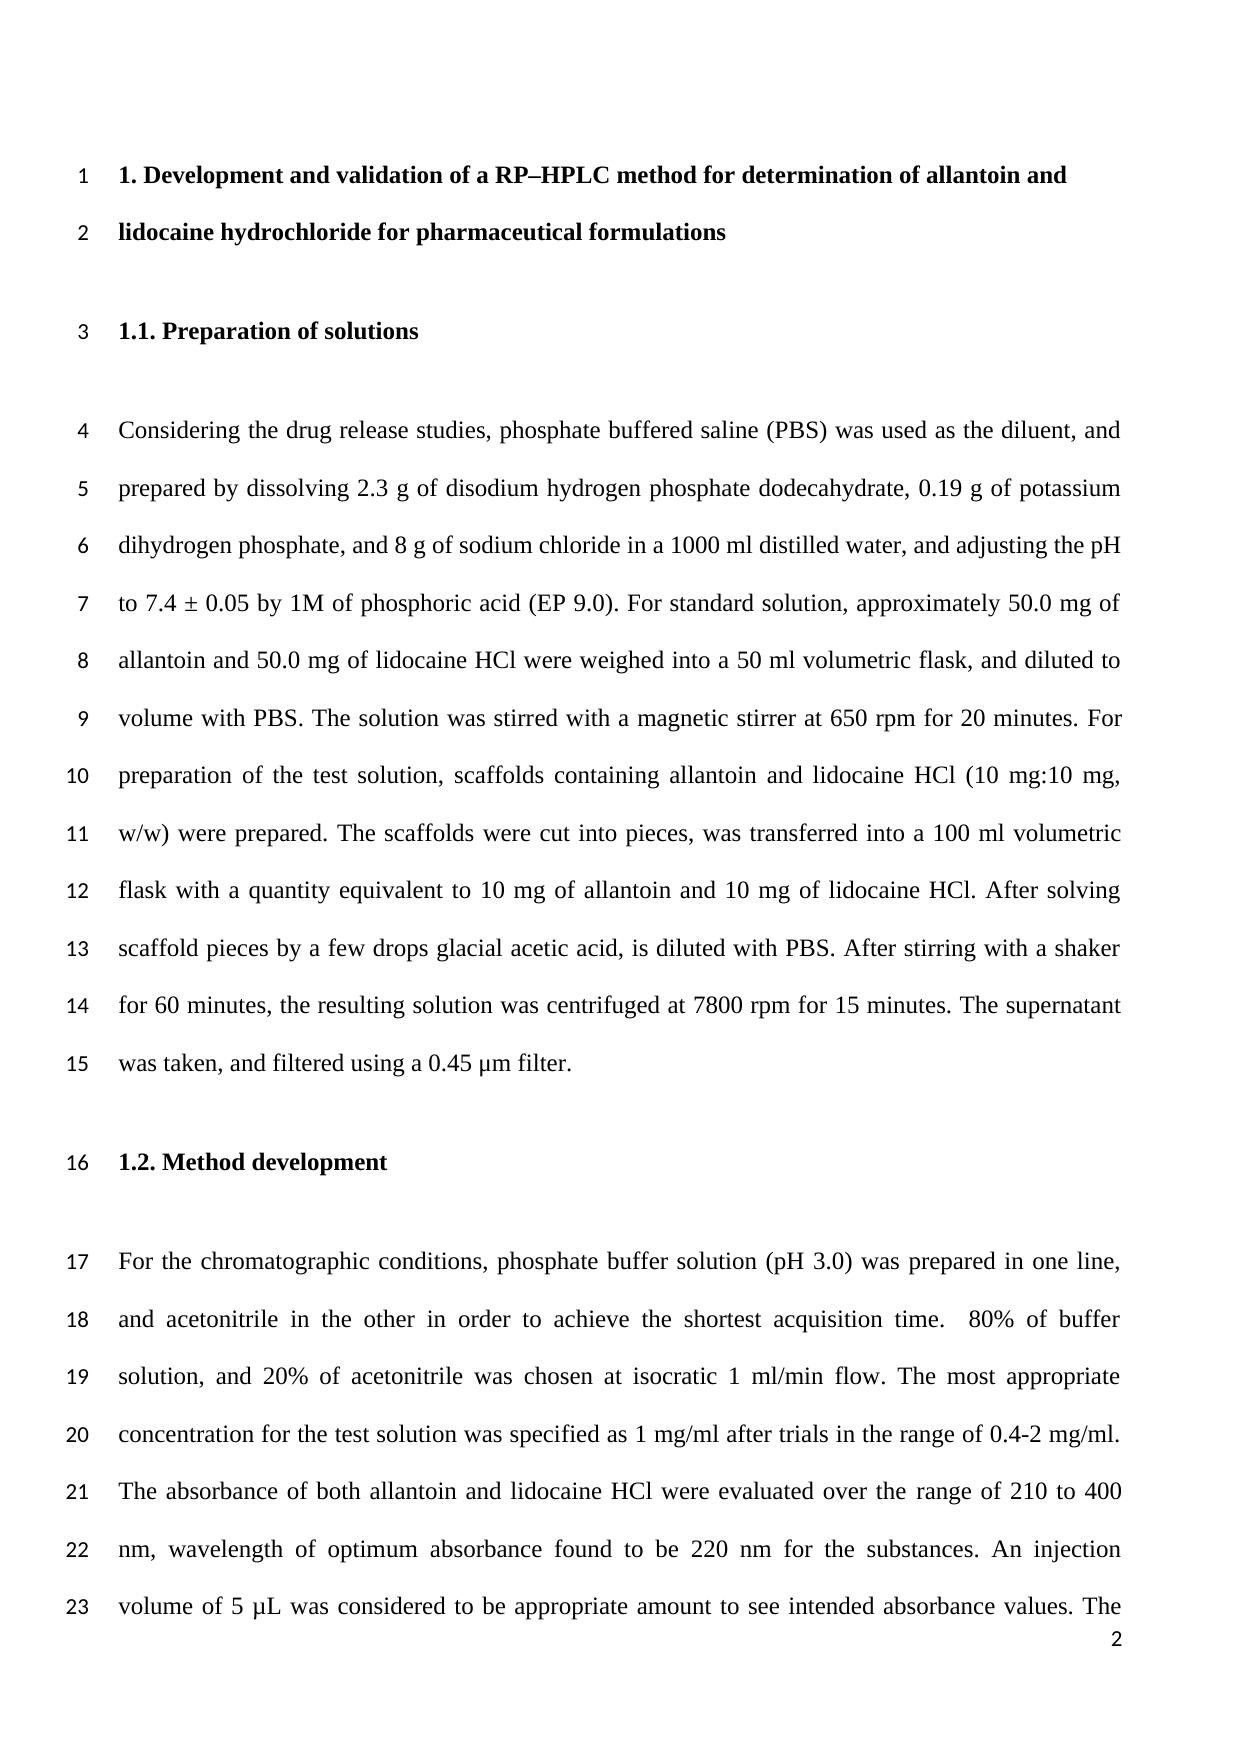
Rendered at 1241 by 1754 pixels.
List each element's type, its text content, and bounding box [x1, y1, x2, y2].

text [118, 1246, 1122, 1620]
title 1. Development and validation of a RP–HPLC method for determination of allantoin and lidocaine hydrochloride for pharmaceutical formulations [118, 160, 1122, 246]
text Considering the drug release studies, phosphate buffered saline (PBS) was used as the diluent, and prepared by dissolving 2.3 g of disodium hydrogen phosphate dodecahydrate, 0.19 g of potassium dihydrogen phosphate, and 8 g of sodium chloride in a 1000 ml distilled water, and adjusting the pH to 7.4 ± 0.05 by 1M of phosphoric acid (EP 9.0). For standard solution, approximately 50.0 mg of allantoin and 50.0 mg of lidocaine HCl were weighed into a 50 ml volumetric flask, and diluted to volume with PBS. The solution was stirred with a magnetic stirrer at 650 rpm for 20 minutes. For preparation of the test solution, scaffolds containing allantoin and lidocaine HCl (10 mg:10 mg, w/w) were prepared. The scaffolds were cut into pieces, was transferred into a 100 ml volumetric flask with a quantity equivalent to 10 mg of allantoin and 10 mg of lidocaine HCl. After solving scaffold pieces by a few drops glacial acetic acid, is diluted with PBS. After stirring with a shaker for 60 minutes, the resulting solution was centrifuged at 7800 rpm for 15 minutes. The supernatant was taken, and filtered using a 0.45 μm filter. [118, 416, 1122, 1077]
text 1.1. Preparation of solutions [118, 316, 1122, 345]
text 1.2. Method development [118, 1147, 1122, 1176]
